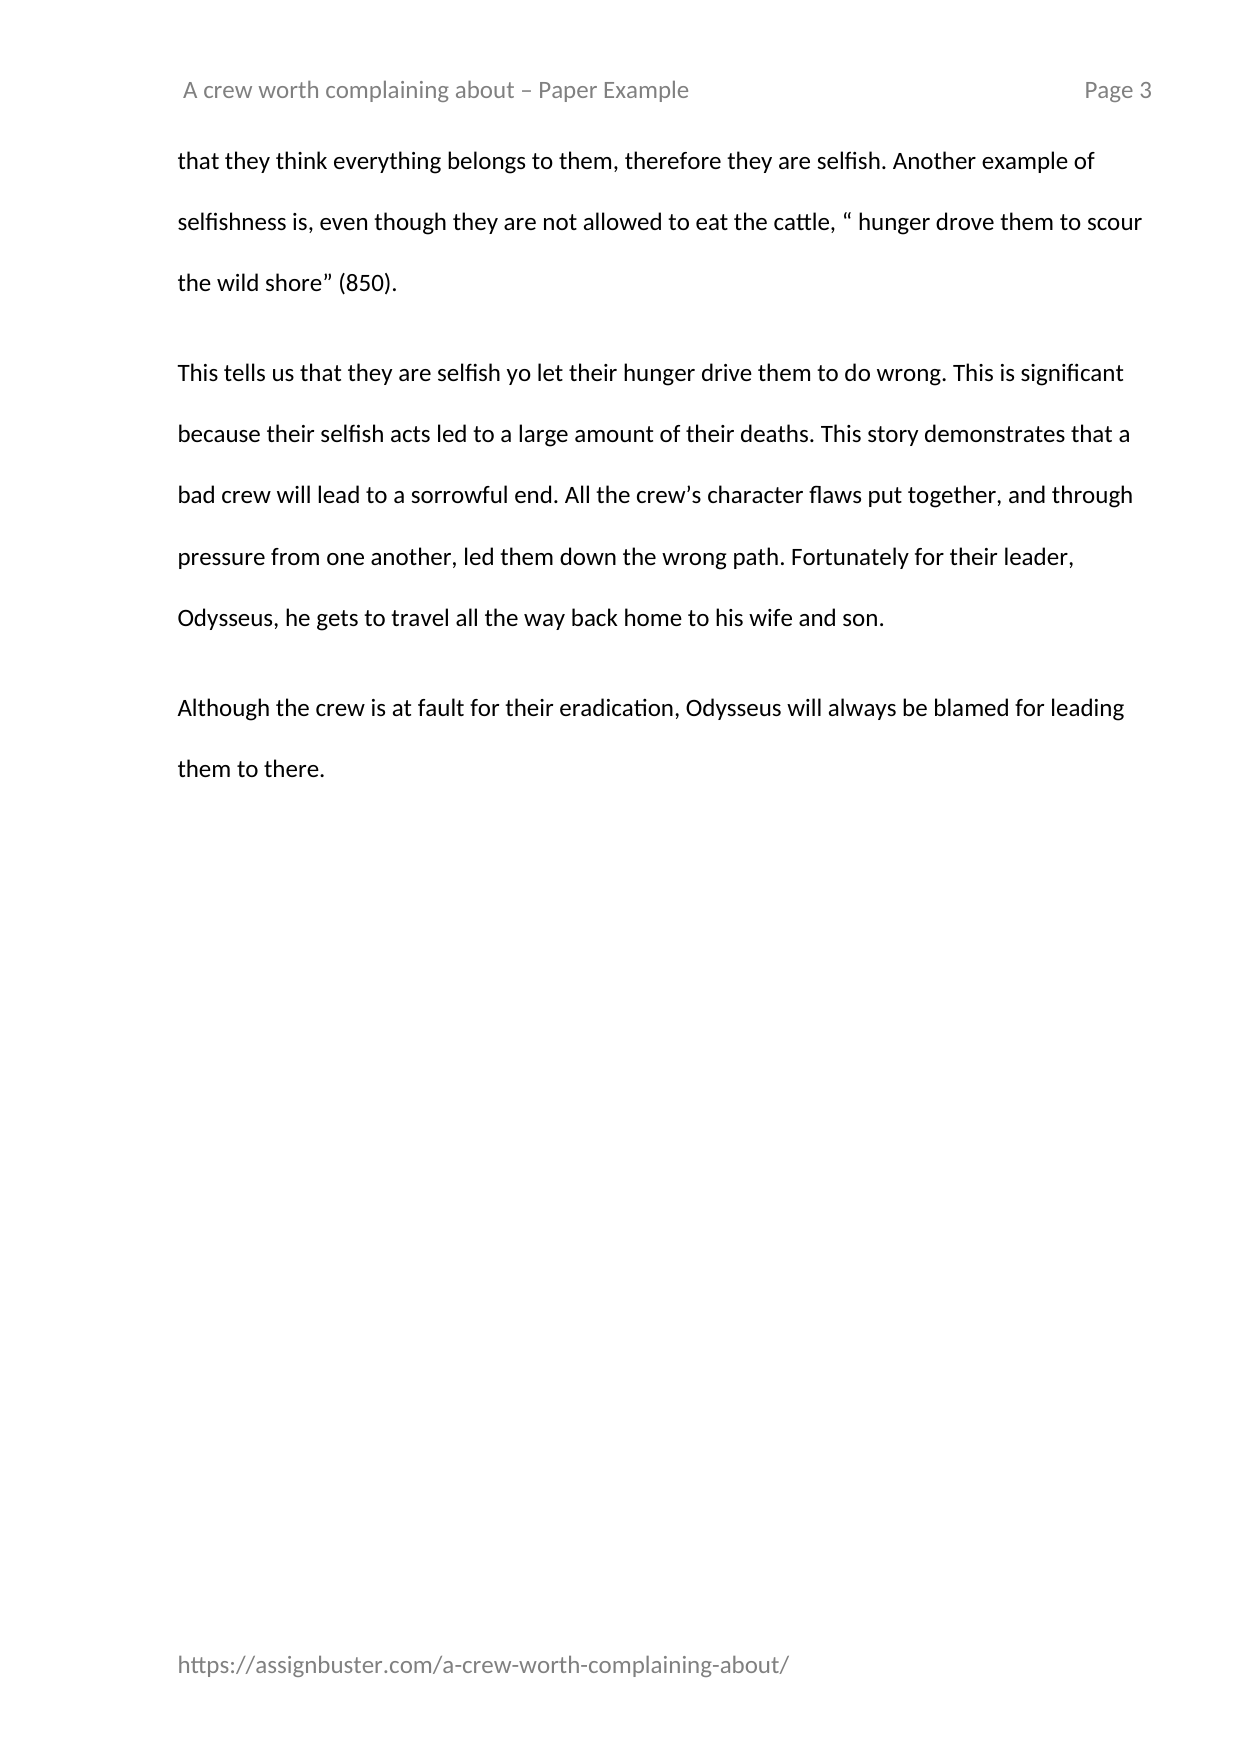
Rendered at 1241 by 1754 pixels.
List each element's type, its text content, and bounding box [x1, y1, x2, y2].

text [177, 145, 1152, 298]
text Although the crew is at fault for their eradication, Odysseus will always be blamed for leading them to there. [177, 692, 1152, 784]
text This tells us that they are selfish yo let their hunger drive them to do wrong. This is significant because their selfish acts led to a large amount of their deaths. This story demonstrates that a bad crew will lead to a sorrowful end. All the crew’s character flaws put together, and through pressure from one another, led them down the wrong path. Fortunately for their leader, Odysseus, he gets to travel all the way back home to his wife and son. [177, 358, 1152, 632]
